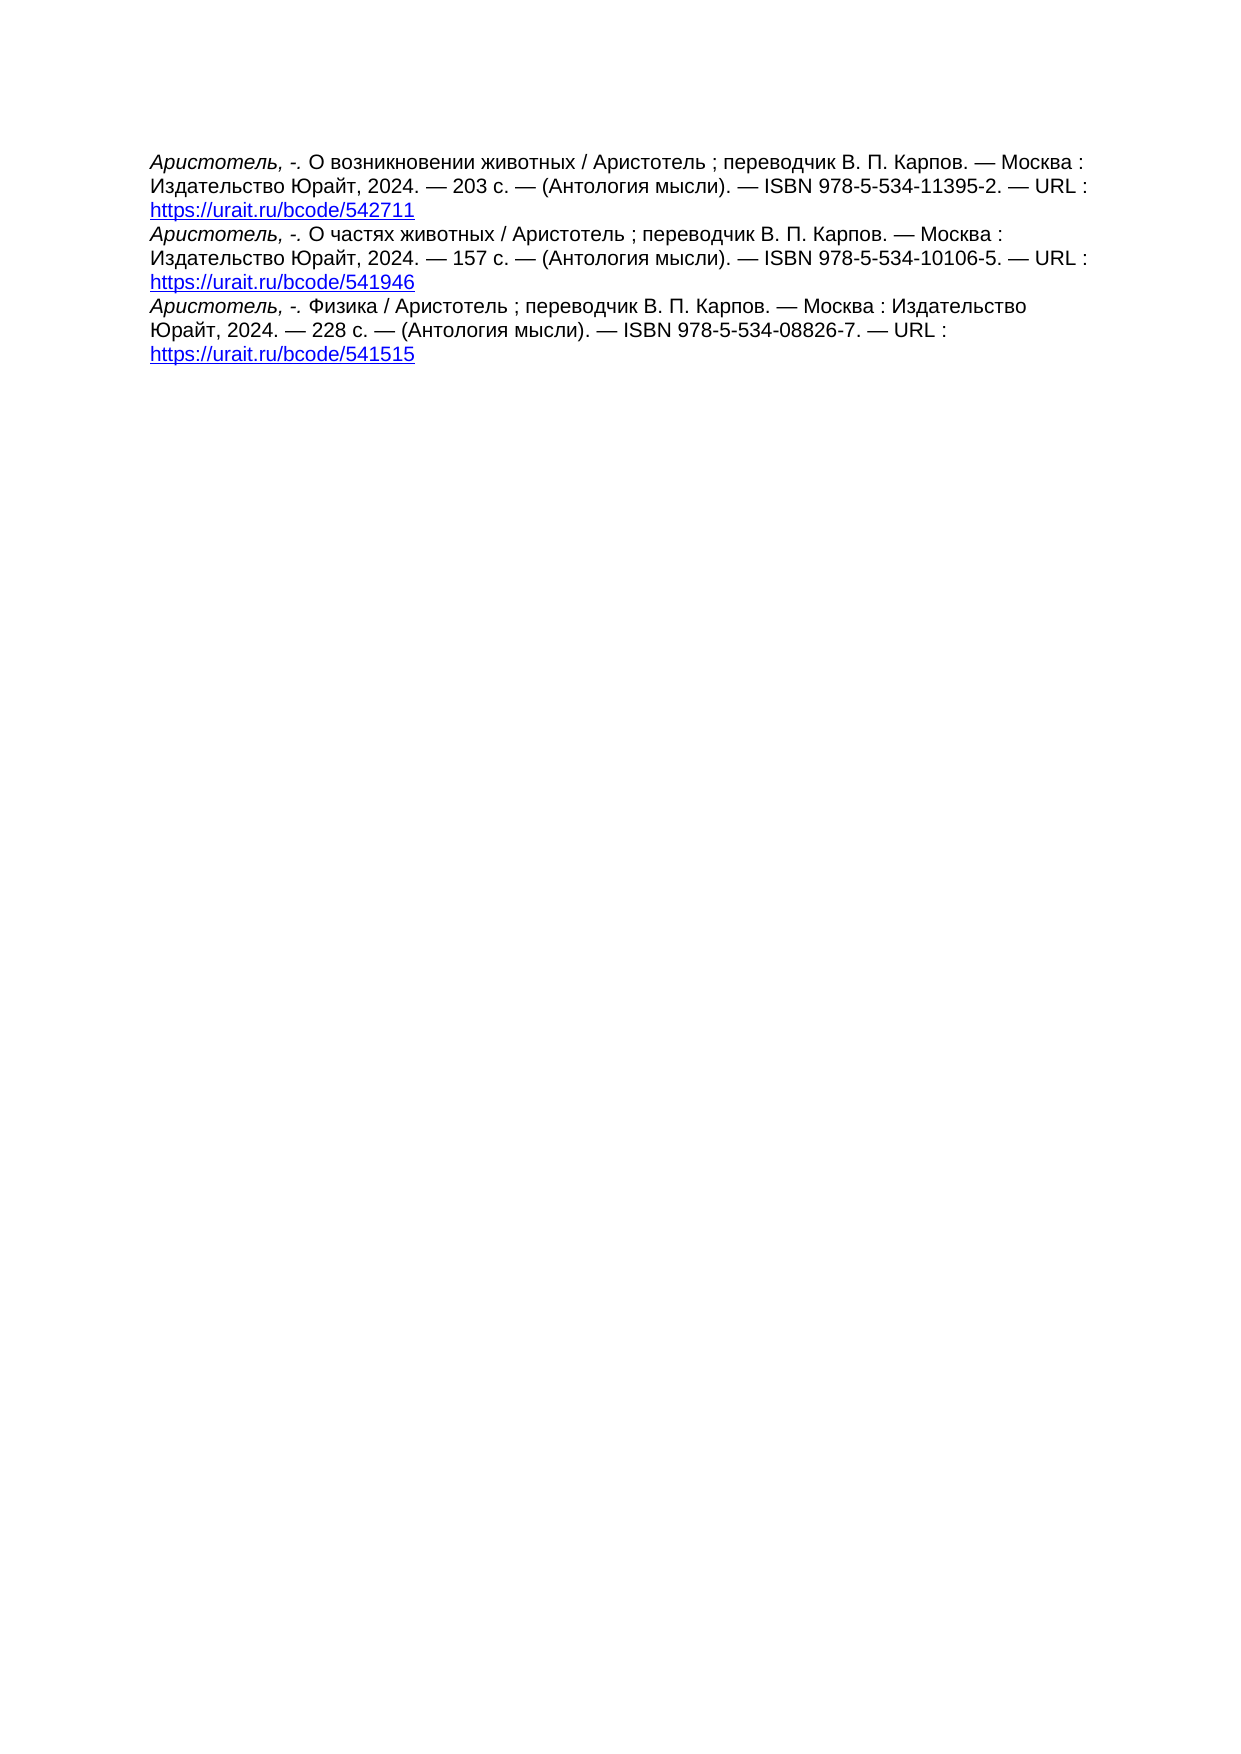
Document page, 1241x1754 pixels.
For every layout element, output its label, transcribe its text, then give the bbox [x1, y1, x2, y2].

text Аристотель, -. Физика / Аристотель ; переводчик В. П. Карпов. — Москва : Издательство Юрайт, 2024. — 228 с. — (Антология мысли). — ISBN 978-5-534-08826-7. — URL : https://urait.ru/bcode/541515 [150, 294, 1090, 366]
text Аристотель, -. О возникновении животных / Аристотель ; переводчик В. П. Карпов. — Москва : Издательство Юрайт, 2024. — 203 с. — (Антология мысли). — ISBN 978-5-534-11395-2. — URL : https://urait.ru/bcode/542711 [150, 150, 1090, 222]
text Аристотель, -. О частях животных / Аристотель ; переводчик В. П. Карпов. — Москва : Издательство Юрайт, 2024. — 157 с. — (Антология мысли). — ISBN 978-5-534-10106-5. — URL : https://urait.ru/bcode/541946 [150, 222, 1090, 294]
